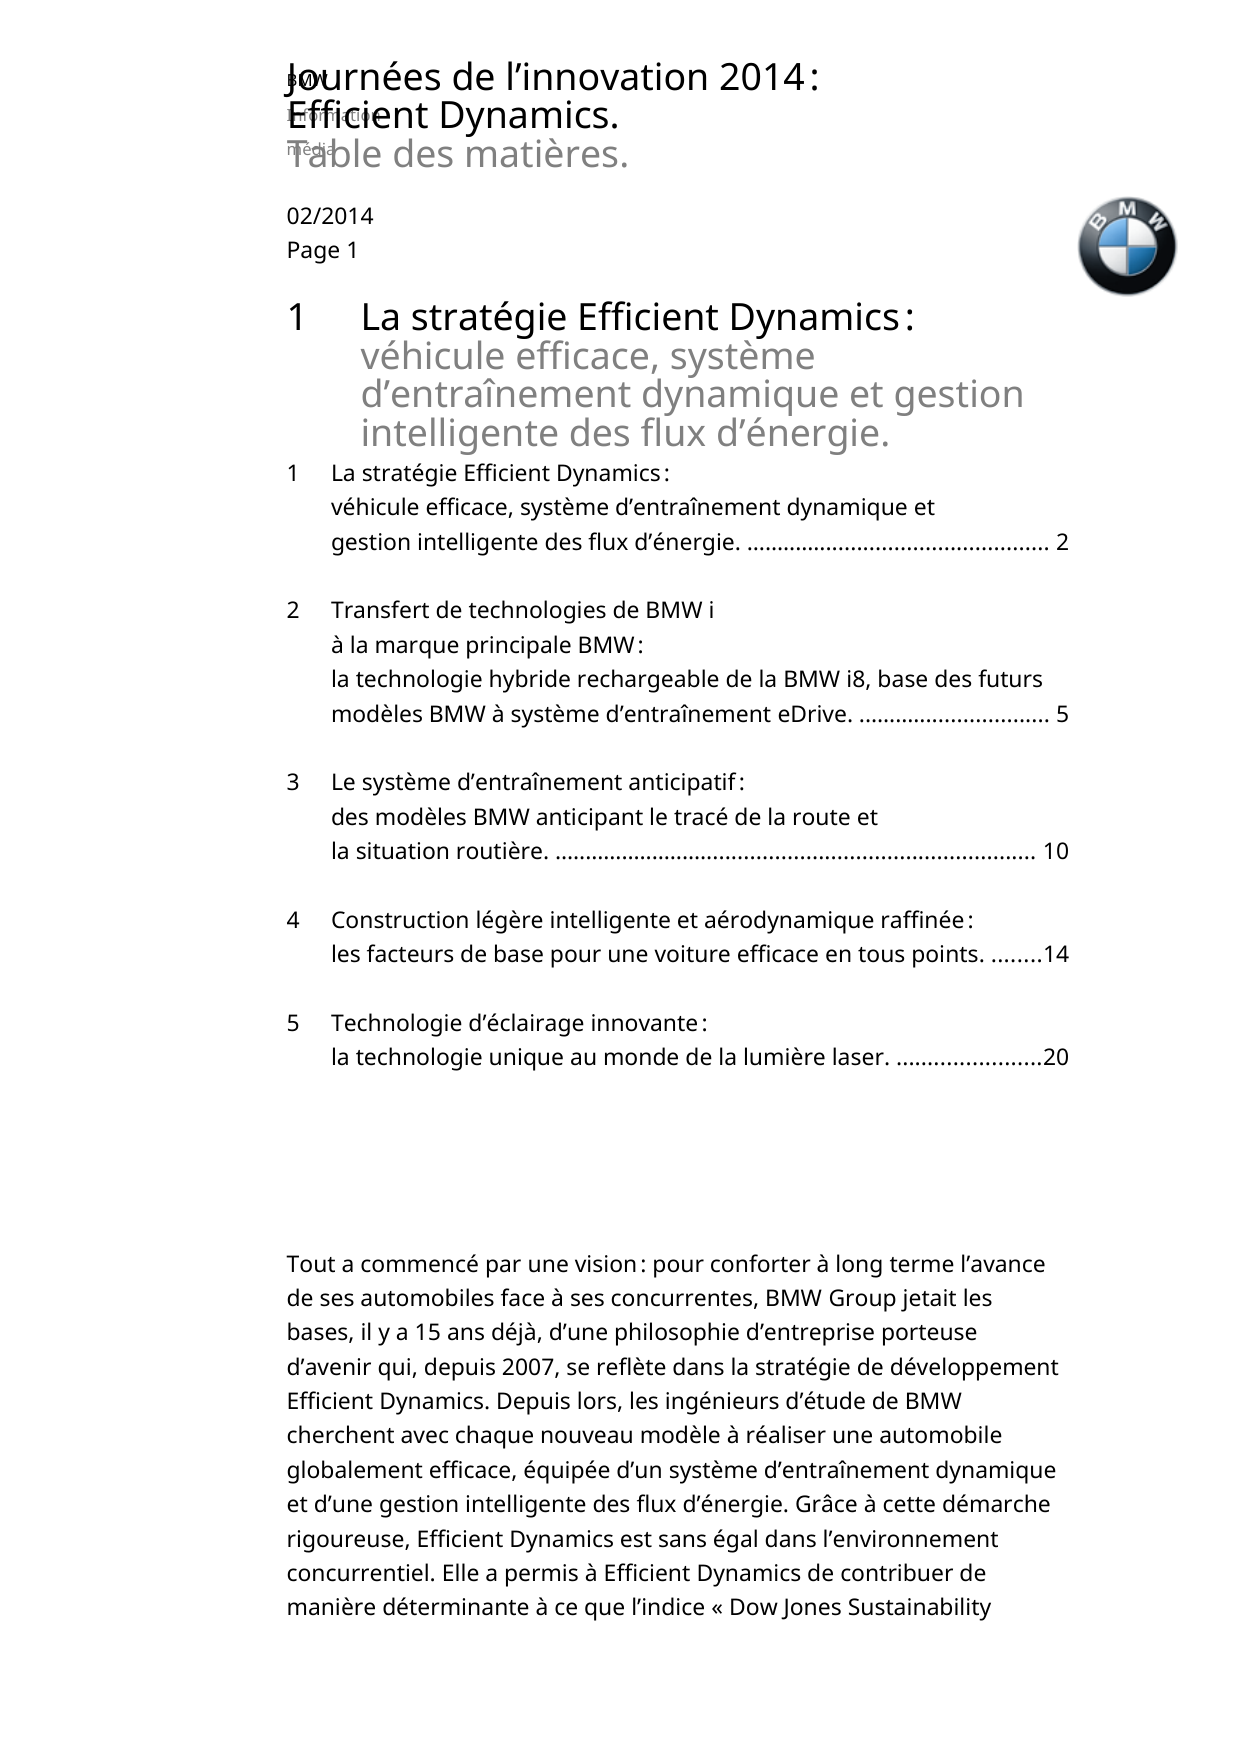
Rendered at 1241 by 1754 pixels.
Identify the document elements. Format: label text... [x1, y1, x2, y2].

text 4 Construction légère intelligente et aérodynamique raffinée : les facteurs de base pour une voiture efficace en tous points. 14 [286, 901, 1063, 969]
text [286, 1244, 1063, 1623]
text 1 La stratégie Efficient Dynamics : [286, 300, 1063, 338]
text Journées de l’innovation 2014 : Efficient Dynamics. Table des matières. [287, 59, 1072, 175]
text 1 La stratégie Efficient Dynamics : véhicule efficace, système d’entraînement dynamique et gestion intelligente des flux d’énergie. 2 [286, 454, 1063, 557]
text véhicule efficace, système d’entraînement dynamique et gestion intelligente des flux d’énergie. [286, 338, 1063, 454]
text 3 Le système d’entraînement anticipatif : des modèles BMW anticipant le tracé de la route et la situation routière. 10 [286, 763, 1063, 866]
picture [1077, 196, 1178, 297]
text 2 Transfert de technologies de BMW i à la marque principale BMW : la technologie hybride rechargeable de la BMW i8, base des futurs modèles BMW à système d’entraînement eDrive. 5 [286, 591, 1063, 729]
text 5 Technologie d’éclairage innovante : la technologie unique au monde de la lumière laser. 20 [286, 1004, 1063, 1073]
